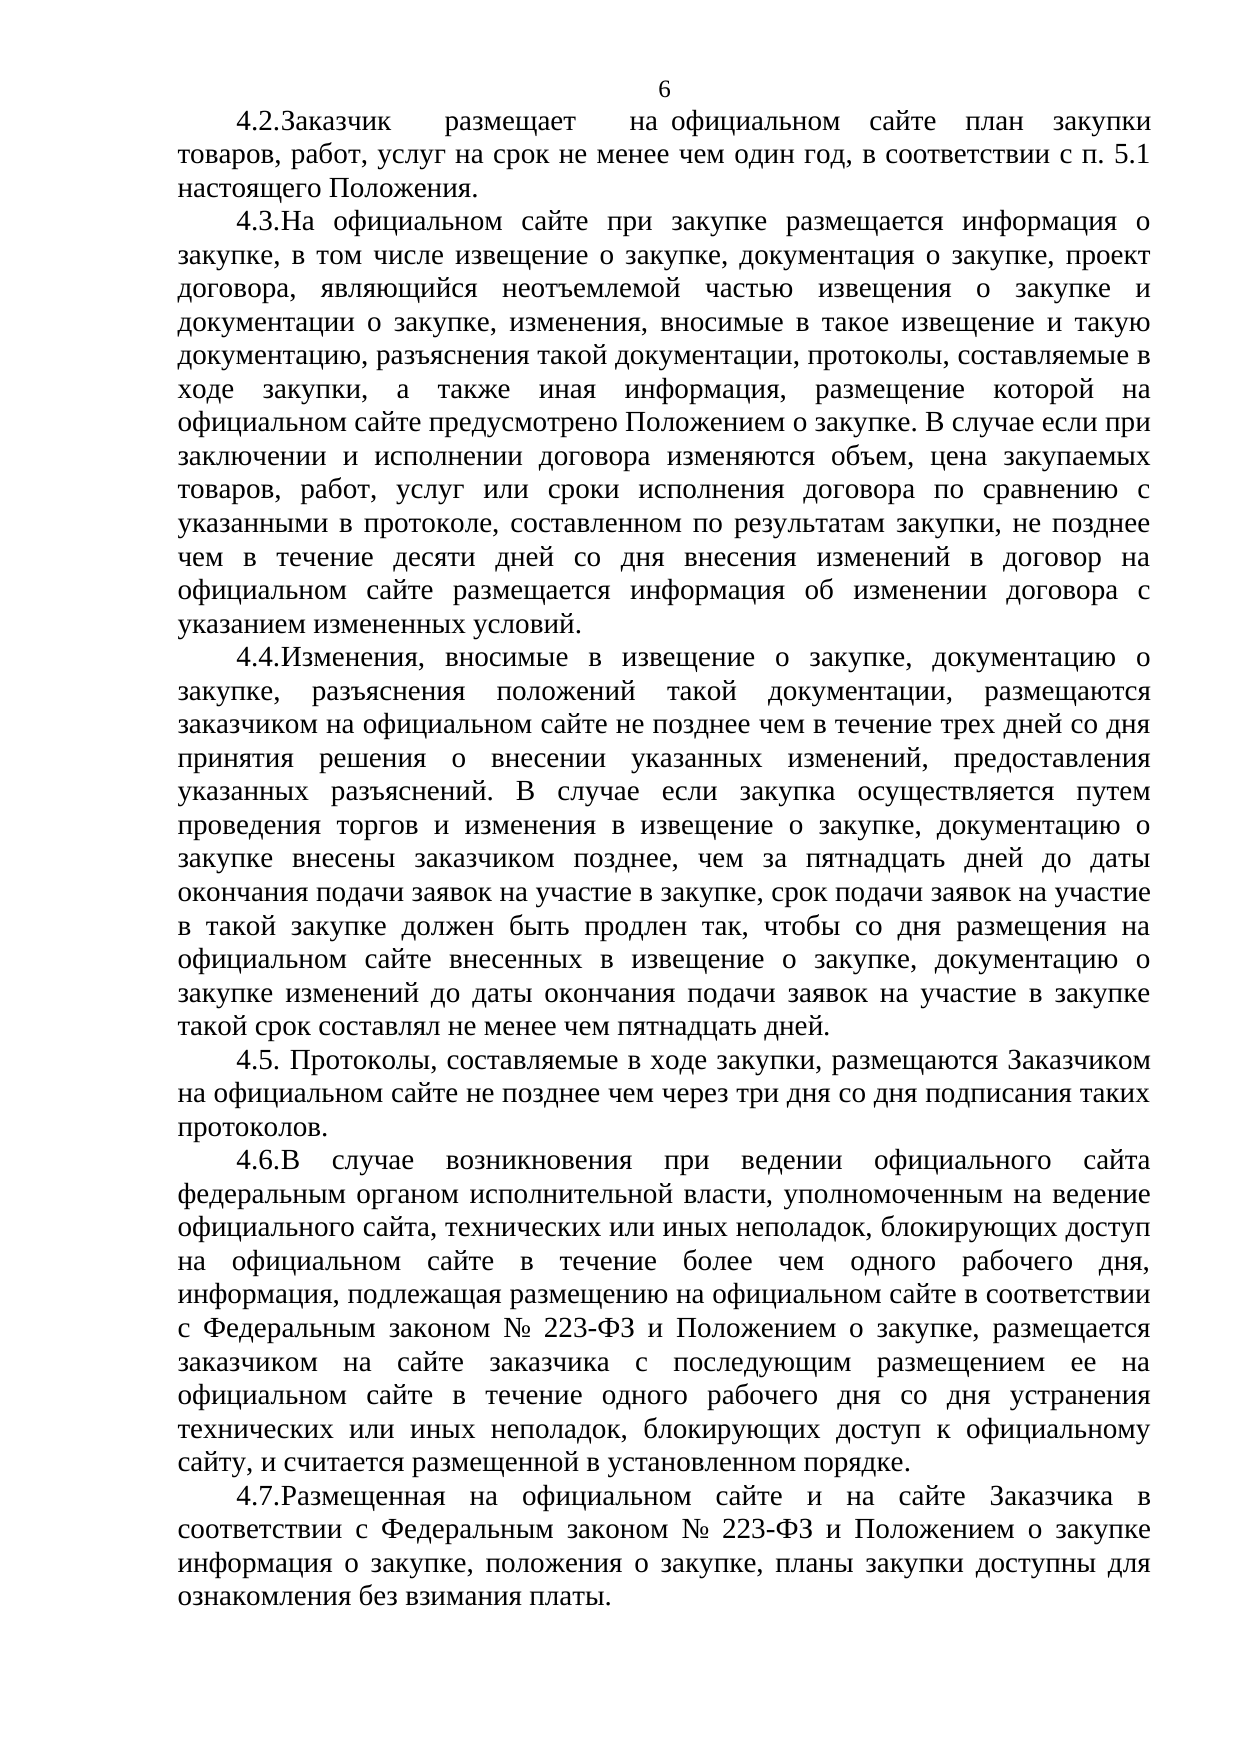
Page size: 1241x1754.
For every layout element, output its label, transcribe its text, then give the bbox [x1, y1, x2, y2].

list Изменения, вносимые в извещение о закупке, документацию о закупке, разъяснения положений такой документации, размещаются заказчиком на официальном сайте не позднее чем в течение трех дней со дня принятия решения о внесении указанных изменений, предоставления указанных разъяснений. В случае если закупка осуществляется путем проведения торгов и изменения в извещение о закупке, документацию о закупке внесены заказчиком позднее, чем за пятнадцать дней до даты окончания подачи заявок на участие в закупке, срок подачи заявок на участие в такой закупке должен быть продлен так, чтобы со дня размещения на официальном сайте внесенных в извещение о закупке, документацию о закупке изменений до даты окончания подачи заявок на участие в закупке такой срок составлял не менее чем пятнадцать дней. [177, 639, 1152, 1042]
list Размещенная на официальном сайте и на сайте Заказчика в соответствии с Федеральным законом № 223-ФЗ и Положением о закупке информация о закупке, положения о закупке, планы закупки доступны для ознакомления без взимания платы. [177, 1478, 1152, 1612]
list Заказчик размещает на официальном сайте план закупки товаров, работ, услуг на срок не менее чем один год, в соответствии с п. 5.1 настоящего Положения. [177, 103, 1152, 203]
list На официальном сайте при закупке размещается информация о закупке, в том числе извещение о закупке, документация о закупке, проект договора, являющийся неотъемлемой частью извещения о закупке и документации о закупке, изменения, вносимые в такое извещение и такую документацию, разъяснения такой документации, протоколы, составляемые в ходе закупки, а также иная информация, размещение которой на официальном сайте предусмотрено Положением о закупке. В случае если при заключении и исполнении договора изменяются объем, цена закупаемых товаров, работ, услуг или сроки исполнения договора по сравнению с указанными в протоколе, составленном по результатам закупки, не позднее чем в течение десяти дней со дня внесения изменений в договор на официальном сайте размещается информация об изменении договора с указанием измененных условий. [177, 203, 1152, 639]
list В случае возникновения при ведении официального сайта федеральным органом исполнительной власти, уполномоченным на ведение официального сайта, технических или иных неполадок, блокирующих доступ на официальном сайте в течение более чем одного рабочего дня, информация, подлежащая размещению на официальном сайте в соответствии с Федеральным законом № 223-ФЗ и Положением о закупке, размещается заказчиком на сайте заказчика с последующим размещением ее на официальном сайте в течение одного рабочего дня со дня устранения технических или иных неполадок, блокирующих доступ к официальному сайту, и считается размещенной в установленном порядке. [177, 1142, 1152, 1478]
list Протоколы, составляемые в ходе закупки, размещаются Заказчиком на официальном сайте не позднее чем через три дня со дня подписания таких протоколов. [177, 1042, 1152, 1142]
